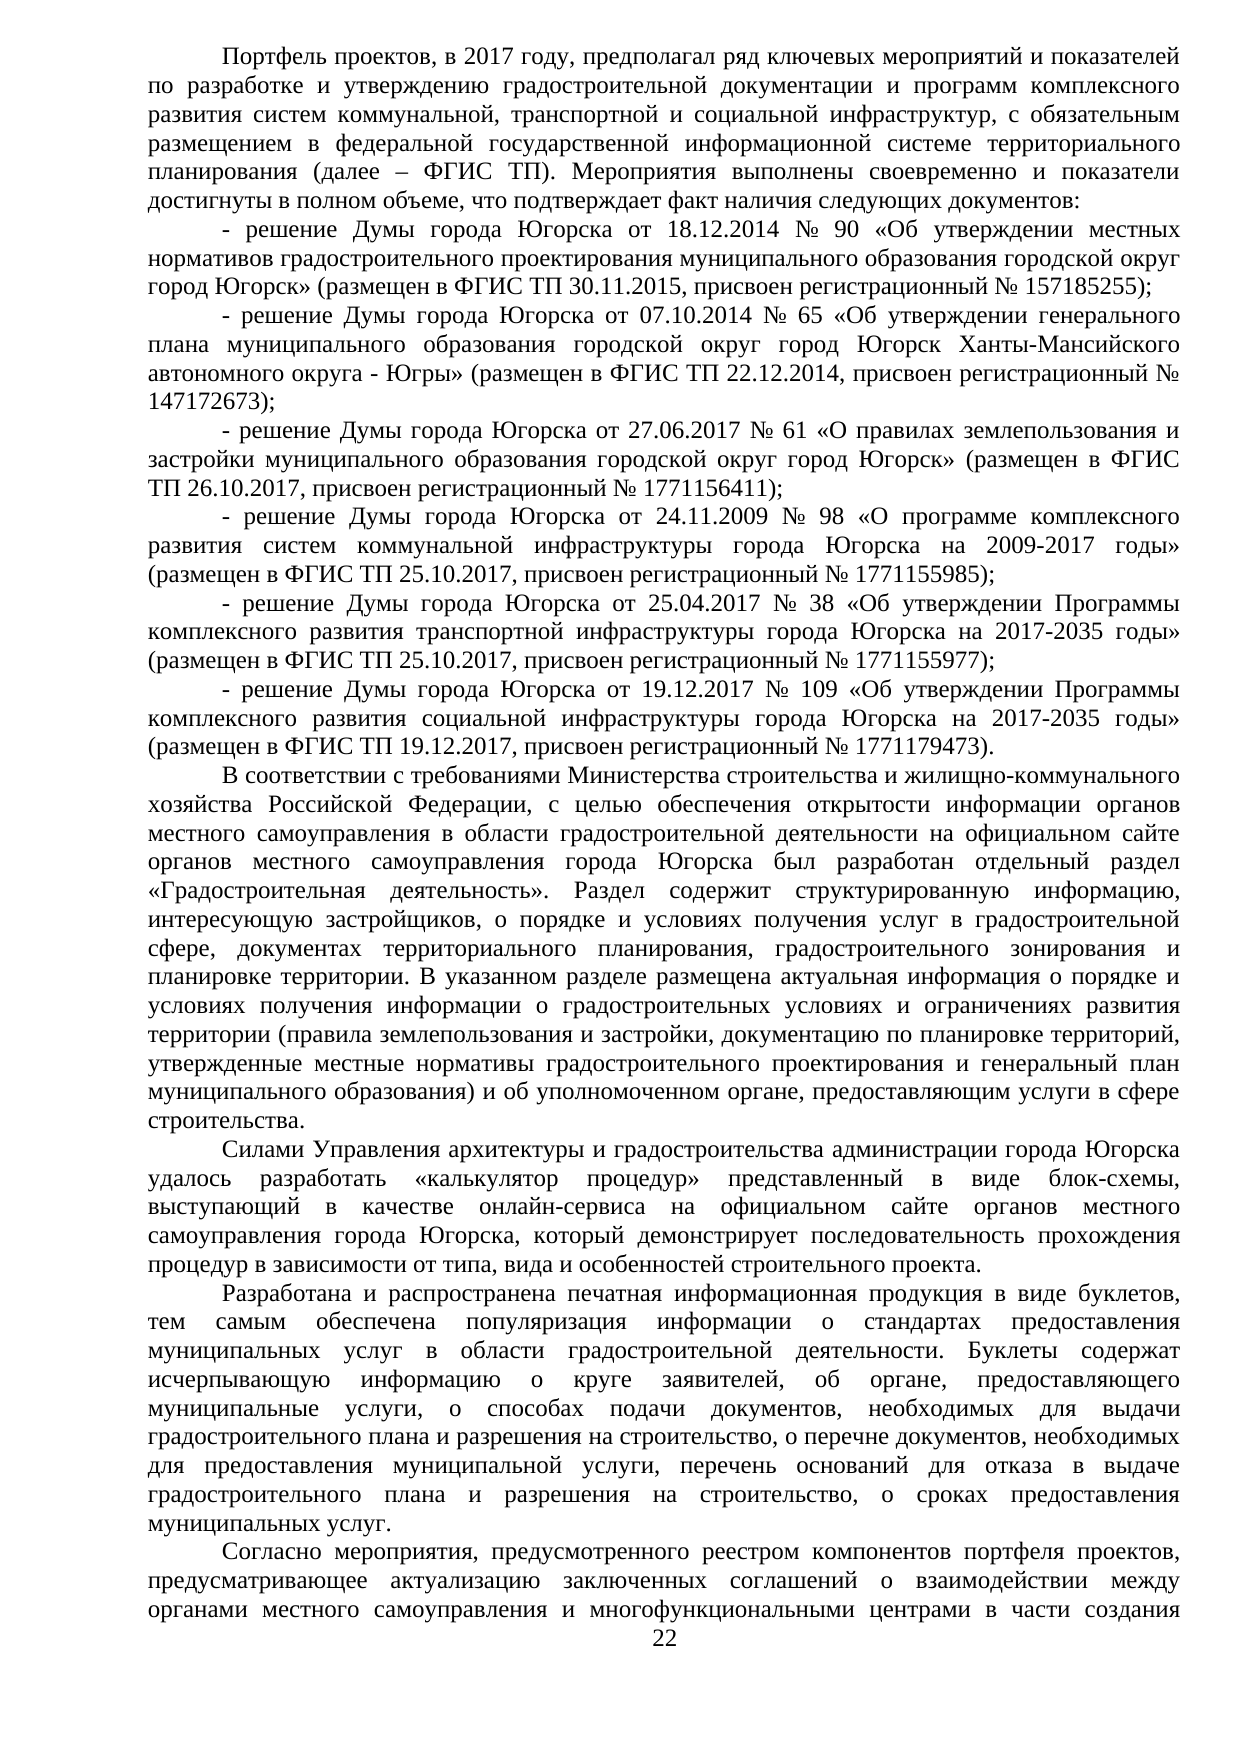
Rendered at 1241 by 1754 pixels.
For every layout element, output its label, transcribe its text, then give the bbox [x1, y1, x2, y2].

text Портфель проектов, в 2017 году, предполагал ряд ключевых мероприятий и показателей по разработке и утверждению градостроительной документации и программ комплексного развития систем коммунальной, транспортной и социальной инфраструктур, с обязательным размещением в федеральной государственной информационной системе территориального планирования (далее – ФГИС ТП). Мероприятия выполнены своевременно и показатели достигнуты в полном объеме, что подтверждает факт наличия следующих документов: [148, 41, 1181, 214]
text Разработана и распространена печатная информационная продукция в виде буклетов, тем самым обеспечена популяризация информации о стандартах предоставления муниципальных услуг в области градостроительной деятельности. Буклеты содержат исчерпывающую информацию о круге заявителей, об органе, предоставляющего муниципальные услуги, о способах подачи документов, необходимых для выдачи градостроительного плана и разрешения на строительство, о перечне документов, необходимых для предоставления муниципальной услуги, перечень оснований для отказа в выдаче градостроительного плана и разрешения на строительство, о сроках предоставления муниципальных услуг. [148, 1278, 1181, 1536]
text - решение Думы города Югорска от 27.06.2017 № 61 «О правилах землепользования и застройки муниципального образования городской округ город Югорск» (размещен в ФГИС ТП 26.10.2017, присвоен регистрационный № 1771156411); [148, 415, 1181, 501]
text - решение Думы города Югорска от 18.12.2014 № 90 «Об утверждении местных нормативов градостроительного проектирования муниципального образования городской округ город Югорск» (размещен в ФГИС ТП 30.11.2015, присвоен регистрационный № 157185255); [148, 214, 1181, 300]
text - решение Думы города Югорска от 07.10.2014 № 65 «Об утверждении генерального плана муниципального образования городской округ город Югорск Ханты-Мансийского автономного округа - Югры» (размещен в ФГИС ТП 22.12.2014, присвоен регистрационный № 147172673); [148, 300, 1181, 415]
text - решение Думы города Югорска от 25.04.2017 № 38 «Об утверждении Программы комплексного развития транспортной инфраструктуры города Югорска на 2017-2035 годы» (размещен в ФГИС ТП 25.10.2017, присвоен регистрационный № 1771155977); [148, 588, 1181, 674]
text В соответствии с требованиями Министерства строительства и жилищно-коммунального хозяйства Российской Федерации, с целью обеспечения открытости информации органов местного самоуправления в области градостроительной деятельности на официальном сайте органов местного самоуправления города Югорска был разработан отдельный раздел «Градостроительная деятельность». Раздел содержит структурированную информацию, интересующую застройщиков, о порядке и условиях получения услуг в градостроительной сфере, документах территориального планирования, градостроительного зонирования и планировке территории. В указанном разделе размещена актуальная информация о порядке и условиях получения информации о градостроительных условиях и ограничениях развития территории (правила землепользования и застройки, документацию по планировке территорий, утвержденные местные нормативы градостроительного проектирования и генеральный план муниципального образования) и об уполномоченном органе, предоставляющим услуги в сфере строительства. [148, 760, 1181, 1134]
text Силами Управления архитектуры и градостроительства администрации города Югорска удалось разработать «калькулятор процедур» представленный в виде блок-схемы, выступающий в качестве онлайн-сервиса на официальном сайте органов местного самоуправления города Югорска, который демонстрирует последовательность прохождения процедур в зависимости от типа, вида и особенностей строительного проекта. [148, 1134, 1181, 1278]
text - решение Думы города Югорска от 19.12.2017 № 109 «Об утверждении Программы комплексного развития социальной инфраструктуры города Югорска на 2017-2035 годы» (размещен в ФГИС ТП 19.12.2017, присвоен регистрационный № 1771179473). [148, 674, 1181, 760]
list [148, 1536, 1181, 1623]
text - решение Думы города Югорска от 24.11.2009 № 98 «О программе комплексного развития систем коммунальной инфраструктуры города Югорска на 2009-2017 годы» (размещен в ФГИС ТП 25.10.2017, присвоен регистрационный № 1771155985); [148, 501, 1181, 588]
